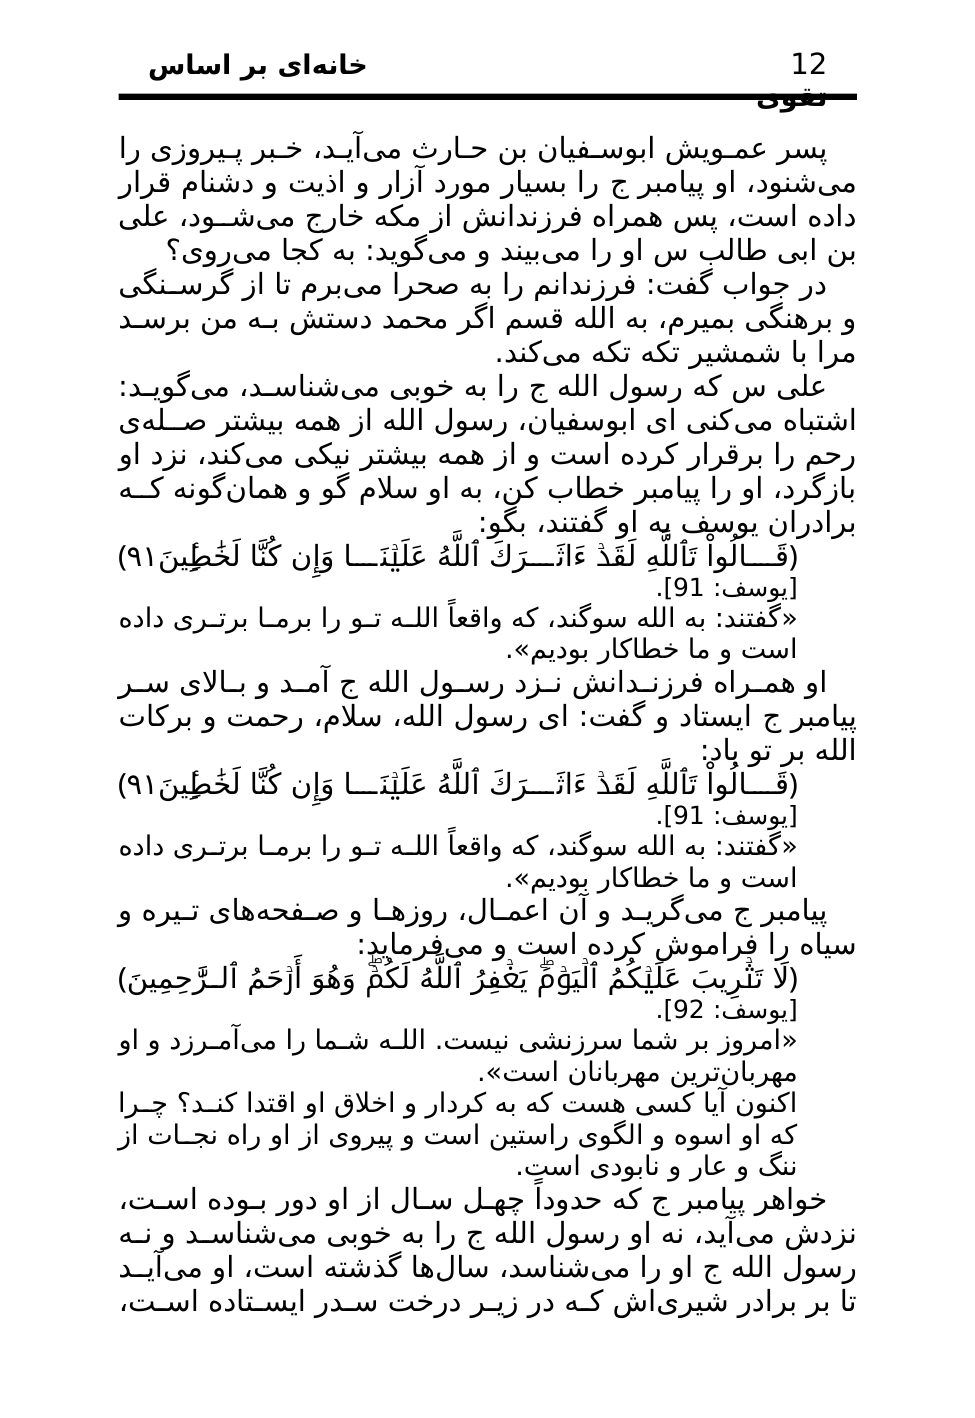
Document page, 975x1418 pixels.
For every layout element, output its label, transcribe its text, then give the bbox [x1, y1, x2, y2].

text ﴿قَالُواْ تَٱللَّهِ لَقَدۡ ءَاثَرَكَ ٱللَّهُ عَلَيۡنَا وَإِن كُنَّا لَخَٰطِ‍ِٔينَ٩١﴾ [يوسف: 91]. [118, 539, 798, 602]
text ﴿لَا تَثۡرِيبَ عَلَيۡكُمُ ٱلۡيَوۡمَۖ يَغۡفِرُ ٱللَّهُ لَكُمۡۖ وَهُوَ أَرۡحَمُ ٱلرَّٰحِمِينَ﴾ [يوسف: 92]. [118, 961, 798, 1024]
text پسر عمویش ابوسفیان بن حارث می‌آید، خبر پیروزی را می‌شنود، او پیامبر ج را بسیار مورد آزار و اذیت و دشنام قرار داده است، پس همراه فرزندانش از مکه خارج می‌شود، علی بن ابی طالب س او را می‌بیند و می‌گوید: به کجا می‌روی؟ [118, 132, 857, 267]
text اکنون آیا کسی هست که به کردار و اخلاق او اقتدا کند؟ چرا که او اسوه و الگوی راستین است و پیروی از او راه نجات از ننگ و عار و نابودی است. [118, 1088, 798, 1182]
text «گفتند: به الله سوگند، که واقعاً الله تو را برما برتری داده است و ما خطاکار بودیم». [118, 602, 798, 665]
text ﴿قَالُواْ تَٱللَّهِ لَقَدۡ ءَاثَرَكَ ٱللَّهُ عَلَيۡنَا وَإِن كُنَّا لَخَٰطِ‍ِٔينَ٩١﴾ [يوسف: 91]. [118, 767, 798, 830]
text «امروز بر شما سرزنشی نیست. الله شما را می‌آمرزد و او مهربان‌ترین مهربانان است». [118, 1024, 798, 1088]
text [118, 1182, 857, 1318]
text علی س که رسول الله ج را به خوبی می‌شناسد، می‌گوید: اشتباه می‌کنی ای ابوسفیان، رسول الله از همه بیشتر صله‌ی رحم را برقرار کرده است و از همه بیشتر نیکی می‌کند، نزد او بازگرد، او را پیامبر خطاب کن، به او سلام گو و همان‌گونه که برادران یوسف به او گفتند، بگو: [118, 369, 857, 539]
text پیامبر ج می‌گرید و آن اعمال، روزها و صفحه‌های تیره و سیاه را فراموش کرده است و می‌فرماید: [118, 893, 857, 961]
text در جواب گفت: فرزندانم را به صحرا می‌برم تا از گرسنگی و برهنگی بمیرم، به الله قسم اگر محمد دستش به من برسد مرا با شمشیر تکه تکه می‌کند. [118, 267, 857, 369]
text او همراه فرزندانش نزد رسول الله ج آمد و بالای سر پیامبر ج ایستاد و گفت: ای رسول الله، سلام، رحمت و برکات الله بر تو باد: [118, 665, 857, 767]
text «گفتند: به الله سوگند، که واقعاً الله تو را برما برتری داده است و ما خطاکار بودیم». [118, 830, 798, 893]
